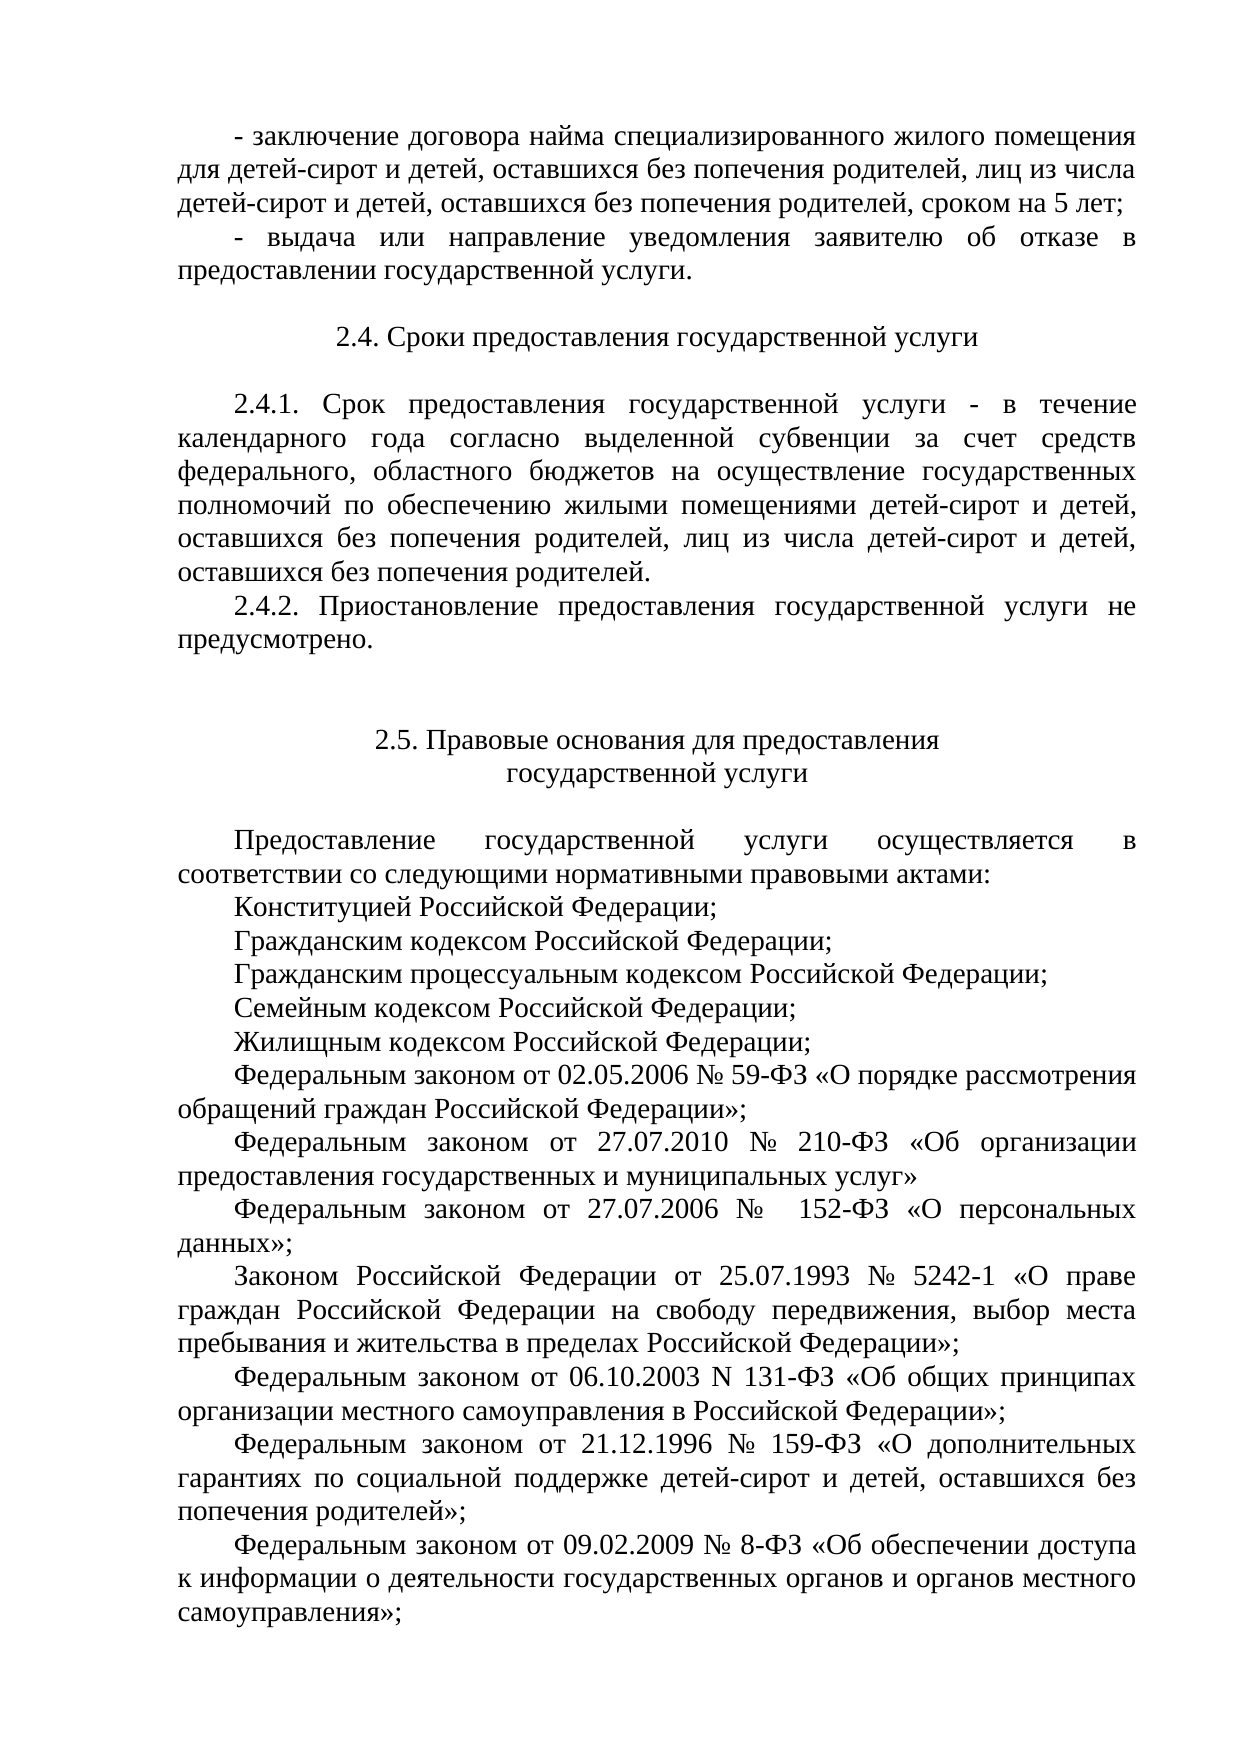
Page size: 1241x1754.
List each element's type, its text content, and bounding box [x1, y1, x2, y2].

text - выдача или направление уведомления заявителю об отказе в предоставлении государственной услуги. [177, 219, 1137, 286]
text 2.4. Сроки предоставления государственной услуги [177, 319, 1137, 353]
text - заключение договора найма специализированного жилого помещения для детей-сирот и детей, оставшихся без попечения родителей, лиц из числа детей-сирот и детей, оставшихся без попечения родителей, сроком на 5 лет; [177, 118, 1137, 219]
text Федеральным законом от 06.10.2003 N 131-ФЗ «Об общих принципах организации местного самоуправления в Российской Федерации»; [177, 1359, 1137, 1426]
text Жилищным кодексом Российской Федерации; [177, 1024, 1137, 1057]
text Законом Российской Федерации от 25.07.1993 № 5242-1 «О праве граждан Российской Федерации на свободу передвижения, выбор места пребывания и жительства в пределах Российской Федерации»; [177, 1258, 1137, 1359]
text 2.4.2. Приостановление предоставления государственной услуги не предусмотрено. [177, 588, 1137, 655]
text Федеральным законом от 21.12.1996 № 159-ФЗ «О дополнительных гарантиях по социальной поддержке детей-сирот и детей, оставшихся без попечения родителей»; [177, 1426, 1137, 1527]
text государственной услуги [177, 755, 1137, 789]
text Федеральным законом от 27.07.2006 № 152-ФЗ «О персональных данных»; [177, 1191, 1137, 1258]
text Федеральным законом от 09.02.2009 № 8-ФЗ «Об обеспечении доступа к информации о деятельности государственных органов и органов местного самоуправления»; [177, 1527, 1137, 1627]
text 2.4.1. Срок предоставления государственной услуги - в течение календарного года согласно выделенной субвенции за счет средств федерального, областного бюджетов на осуществление государственных полномочий по обеспечению жилыми помещениями детей-сирот и детей, оставшихся без попечения родителей, лиц из числа детей-сирот и детей, оставшихся без попечения родителей. [177, 386, 1137, 588]
text Федеральным законом от 27.07.2010 № 210-ФЗ «Об организации предоставления государственных и муниципальных услуг» [177, 1124, 1137, 1191]
text Федеральным законом от 02.05.2006 № 59-ФЗ «О порядке рассмотрения обращений граждан Российской Федерации»; [177, 1057, 1137, 1124]
text Конституцией Российской Федерации; [177, 889, 1137, 923]
text Предоставление государственной услуги осуществляется в соответствии со следующими нормативными правовыми актами: [177, 822, 1137, 889]
text Семейным кодексом Российской Федерации; [177, 990, 1137, 1024]
text Гражданским кодексом Российской Федерации; [177, 923, 1137, 957]
text Гражданским процессуальным кодексом Российской Федерации; [177, 957, 1137, 990]
text 2.5. Правовые основания для предоставления [177, 722, 1137, 755]
